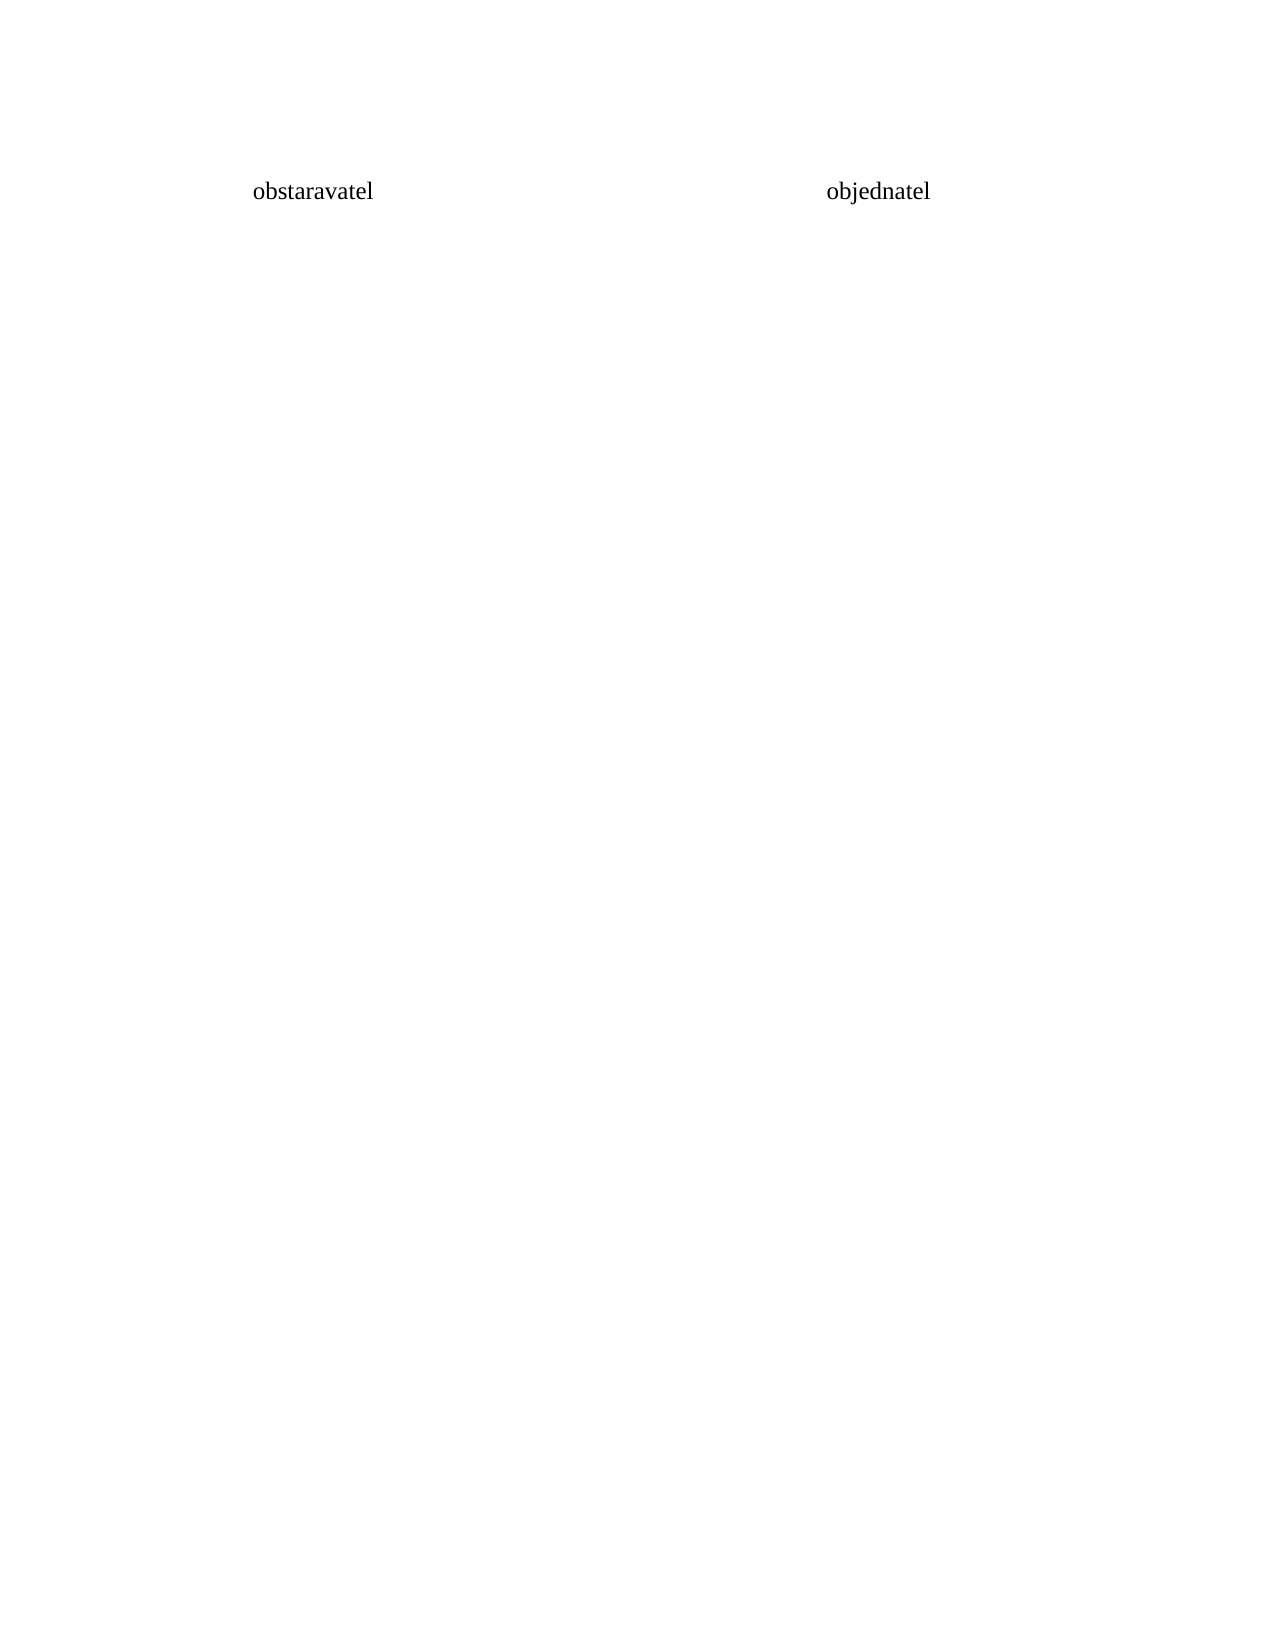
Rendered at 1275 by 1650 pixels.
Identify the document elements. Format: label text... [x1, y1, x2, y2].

text obstaravatel objednatel [221, 176, 1127, 205]
